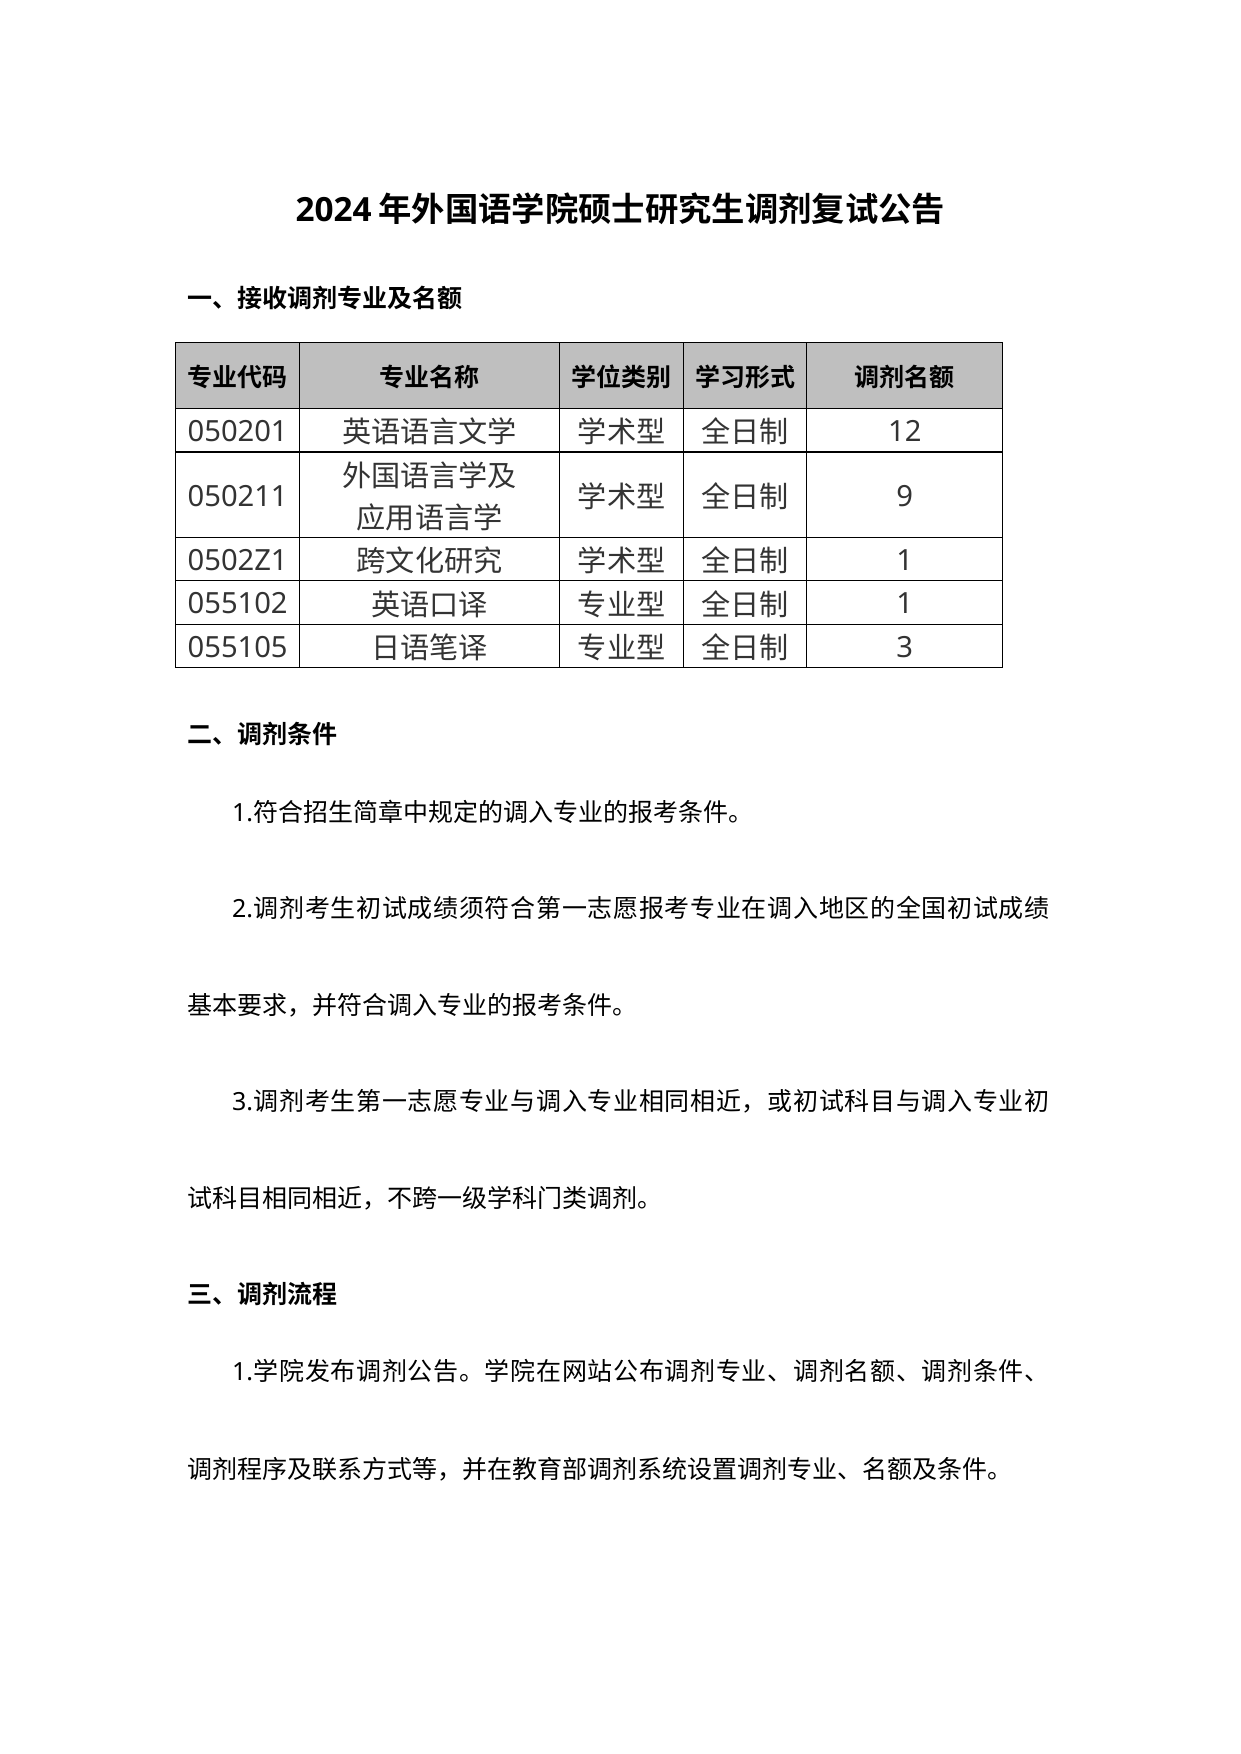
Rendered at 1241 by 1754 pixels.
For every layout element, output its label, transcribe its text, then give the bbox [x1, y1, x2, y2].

table_cell 学术型 [560, 409, 683, 451]
table_cell 全日制 [684, 581, 806, 624]
table_cell 学术型 [560, 538, 683, 580]
table_cell 3 [807, 625, 1002, 667]
text 2024年外国语学院硕士研究生调剂复试公告 [187, 174, 1053, 239]
table_header 学位类别 [560, 343, 683, 408]
table_cell 专业型 [560, 581, 683, 624]
table_cell 9 [807, 453, 1002, 537]
text 一、接收调剂专业及名额 [187, 264, 1053, 329]
table_cell 专业型 [560, 625, 683, 667]
table_header 专业名称 [300, 343, 559, 408]
table_header 调剂名额 [807, 343, 1002, 408]
table_cell 1 [807, 538, 1002, 580]
text 二、调剂条件 [187, 701, 1053, 766]
table_cell 外国语言学及 应用语言学 [300, 453, 559, 537]
table_cell 全日制 [684, 625, 806, 667]
table_cell 全日制 [684, 453, 806, 537]
table_cell 全日制 [684, 409, 806, 451]
text 2.调剂考生初试成绩须符合第一志愿报考专业在调入地区的全国初试成绩基本要求，并符合调入专业的报考条件。 [187, 874, 1053, 1036]
text 1.符合招生简章中规定的调入专业的报考条件。 [187, 778, 1053, 843]
table_header 学习形式 [684, 343, 806, 408]
table_cell 0502Z1 [176, 538, 299, 580]
table_cell 全日制 [684, 538, 806, 580]
table_cell 055102 [176, 581, 299, 624]
table_cell 1 [807, 581, 1002, 624]
table_header 专业代码 [176, 343, 299, 408]
table_cell 跨文化研究 [300, 538, 559, 580]
table_cell 055105 [176, 625, 299, 667]
text 3.调剂考生第一志愿专业与调入专业相同相近，或初试科目与调入专业初试科目相同相近，不跨一级学科门类调剂。 [187, 1067, 1053, 1229]
table_cell 050201 [176, 409, 299, 451]
table_cell 050211 [176, 453, 299, 537]
table_cell 学术型 [560, 453, 683, 537]
text 三、调剂流程 [187, 1260, 1053, 1325]
table_cell 英语口译 [300, 581, 559, 624]
table_cell 英语语言文学 [300, 409, 559, 451]
table_cell 日语笔译 [300, 625, 559, 667]
table_cell 12 [807, 409, 1002, 451]
text 1.学院发布调剂公告。学院在网站公布调剂专业、调剂名额、调剂条件、调剂程序及联系方式等，并在教育部调剂系统设置调剂专业、名额及条件。 [187, 1337, 1053, 1500]
